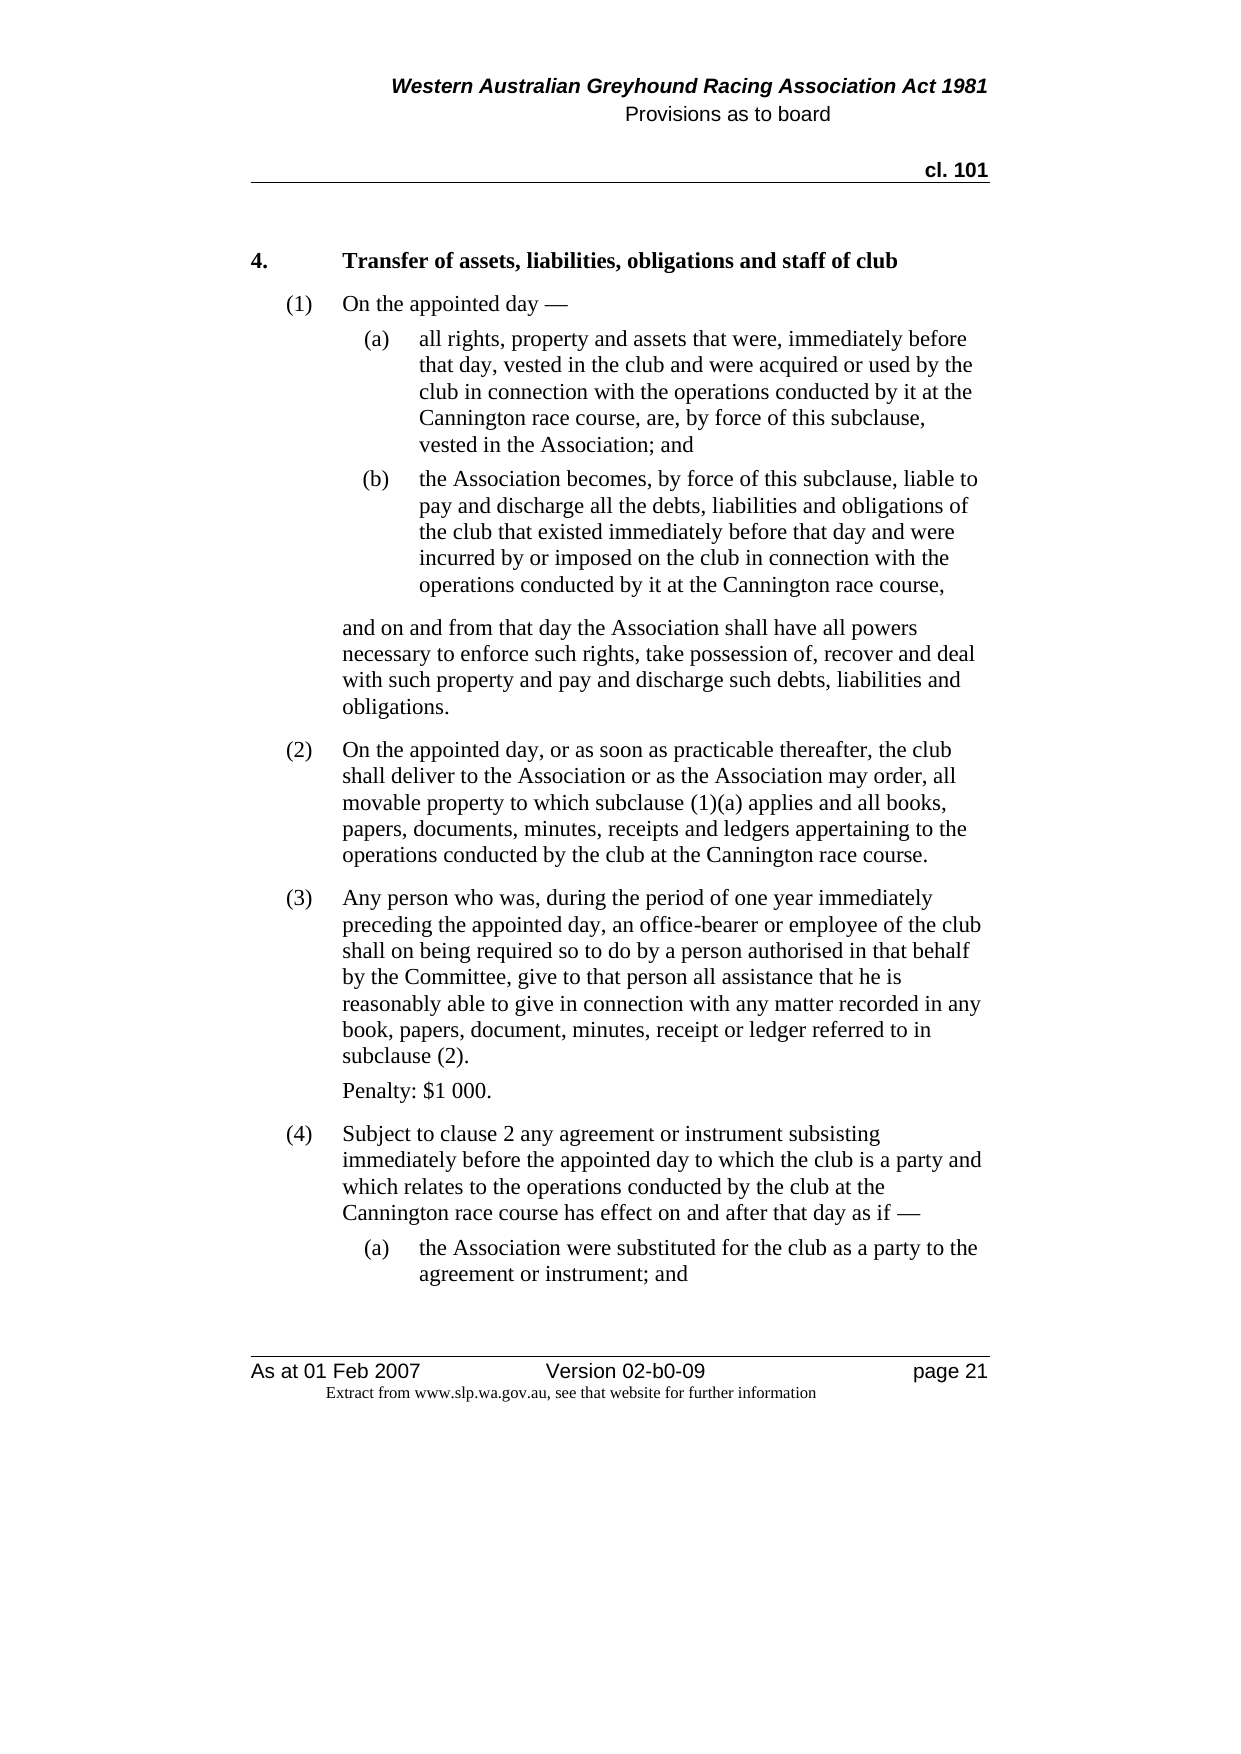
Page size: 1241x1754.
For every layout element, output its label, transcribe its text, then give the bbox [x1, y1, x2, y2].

text (3) Any person who was, during the period of one year immediately preceding the appointed day, an office-bearer or employee of the club shall on being required so to do by a person authorised in that behalf by the Committee, give to that person all assistance that he is reasonably able to give in connection with any matter recorded in any book, papers, document, minutes, receipt or ledger referred to in subclause (2). [251, 884, 990, 1069]
text (4) Subject to clause 2 any agreement or instrument subsisting immediately before the appointed day to which the club is a party and which relates to the operations conducted by the club at the Cannington race course has effect on and after that day as if — [251, 1120, 990, 1226]
text (a) the Association were substituted for the club as a party to the agreement or instrument; and [251, 1234, 990, 1287]
text (b) the Association becomes, by force of this subclause, liable to pay and discharge all the debts, liabilities and obligations of the club that existed immediately before that day and were incurred by or imposed on the club in connection with the operations conducted by it at the Cannington race course, [251, 465, 990, 597]
text Penalty: $1 000. [251, 1077, 990, 1103]
text and on and from that day the Association shall have all powers necessary to enforce such rights, take possession of, recover and deal with such property and pay and discharge such debts, liabilities and obligations. [251, 614, 990, 719]
subtitle 4. Transfer of assets, liabilities, obligations and staff of club [251, 247, 990, 274]
text (2) On the appointed day, or as soon as practicable thereafter, the club shall deliver to the Association or as the Association may order, all movable property to which subclause (1)(a) applies and all books, papers, documents, minutes, receipts and ledgers appertaining to the operations conducted by the club at the Cannington race course. [251, 736, 990, 868]
text (1) On the appointed day — [251, 291, 990, 317]
text (a) all rights, property and assets that were, immediately before that day, vested in the club and were acquired or used by the club in connection with the operations conducted by it at the Cannington race course, are, by force of this subclause, vested in the Association; and [251, 325, 990, 457]
